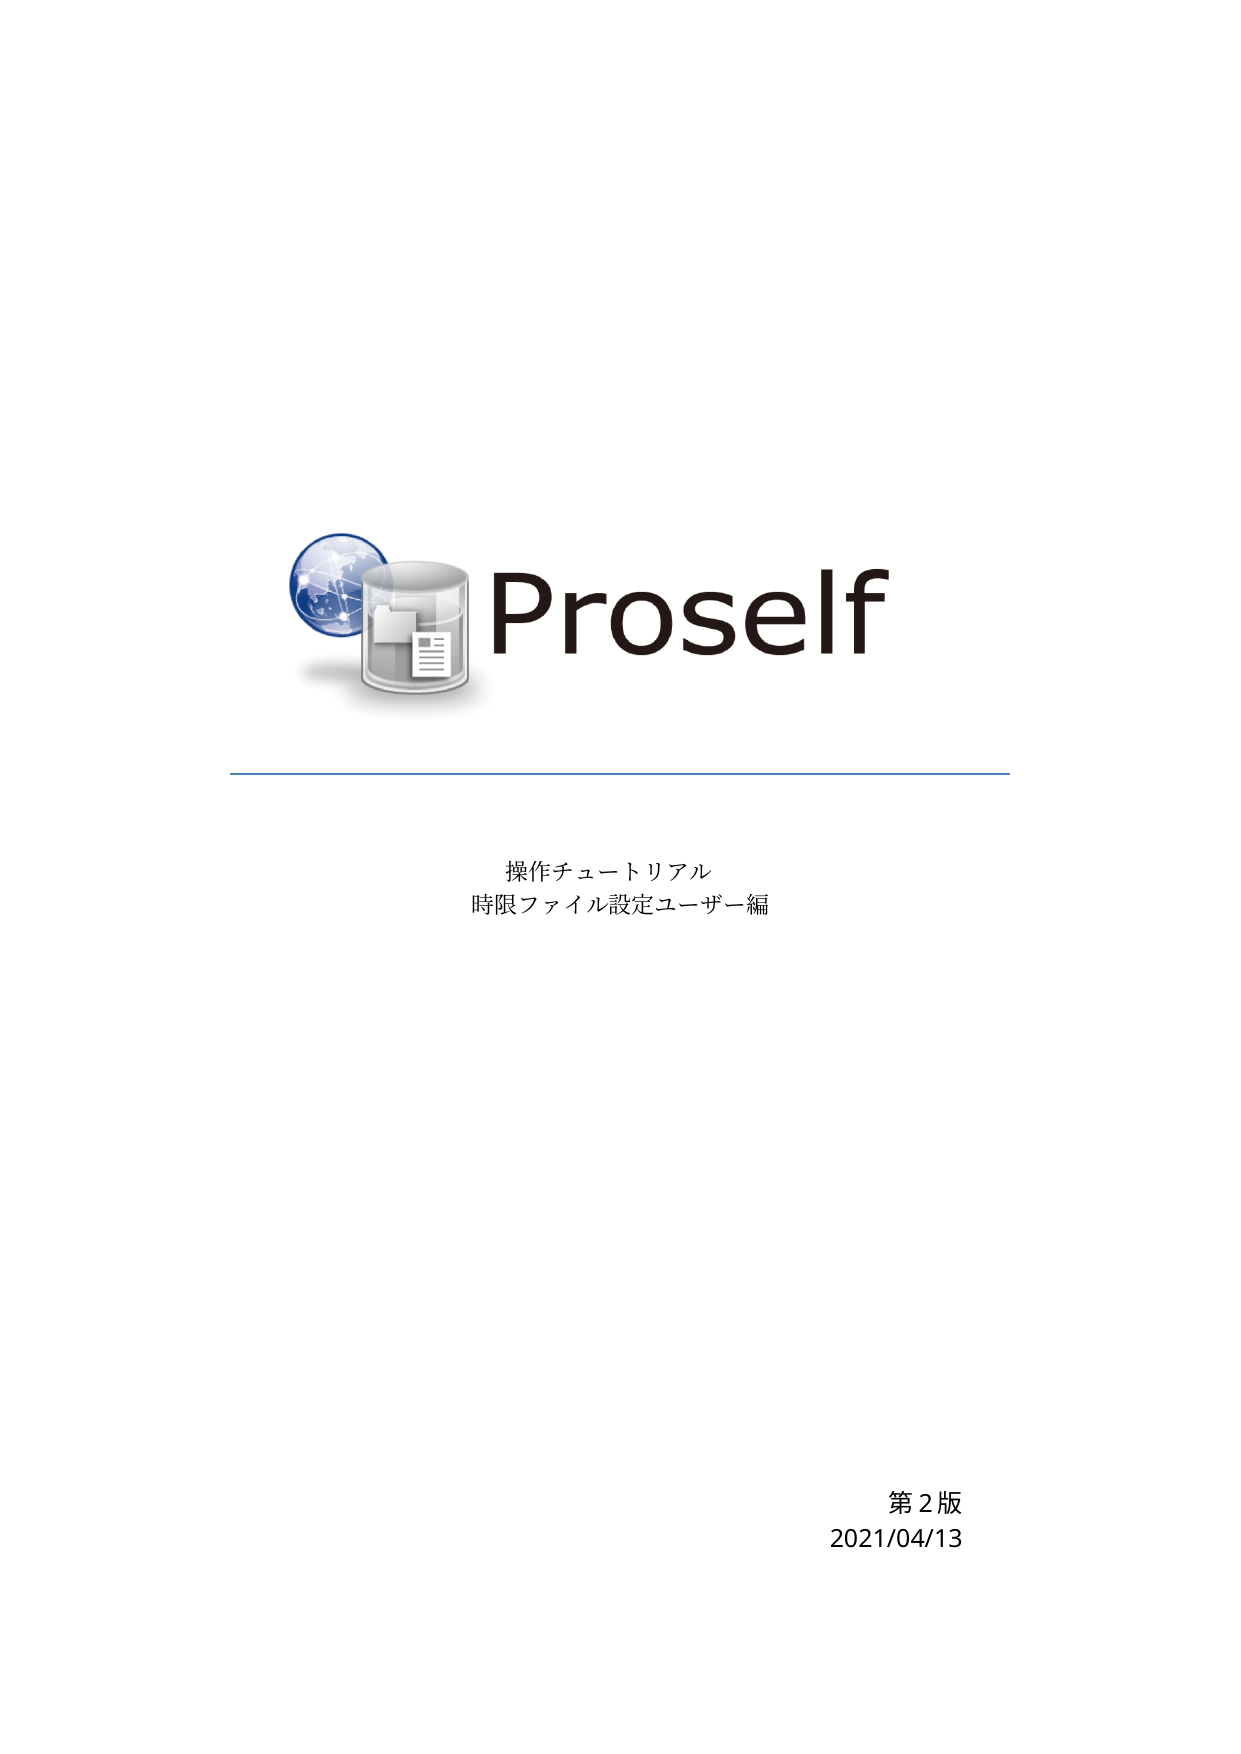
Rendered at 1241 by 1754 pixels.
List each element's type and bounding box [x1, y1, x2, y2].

picture [288, 529, 953, 751]
